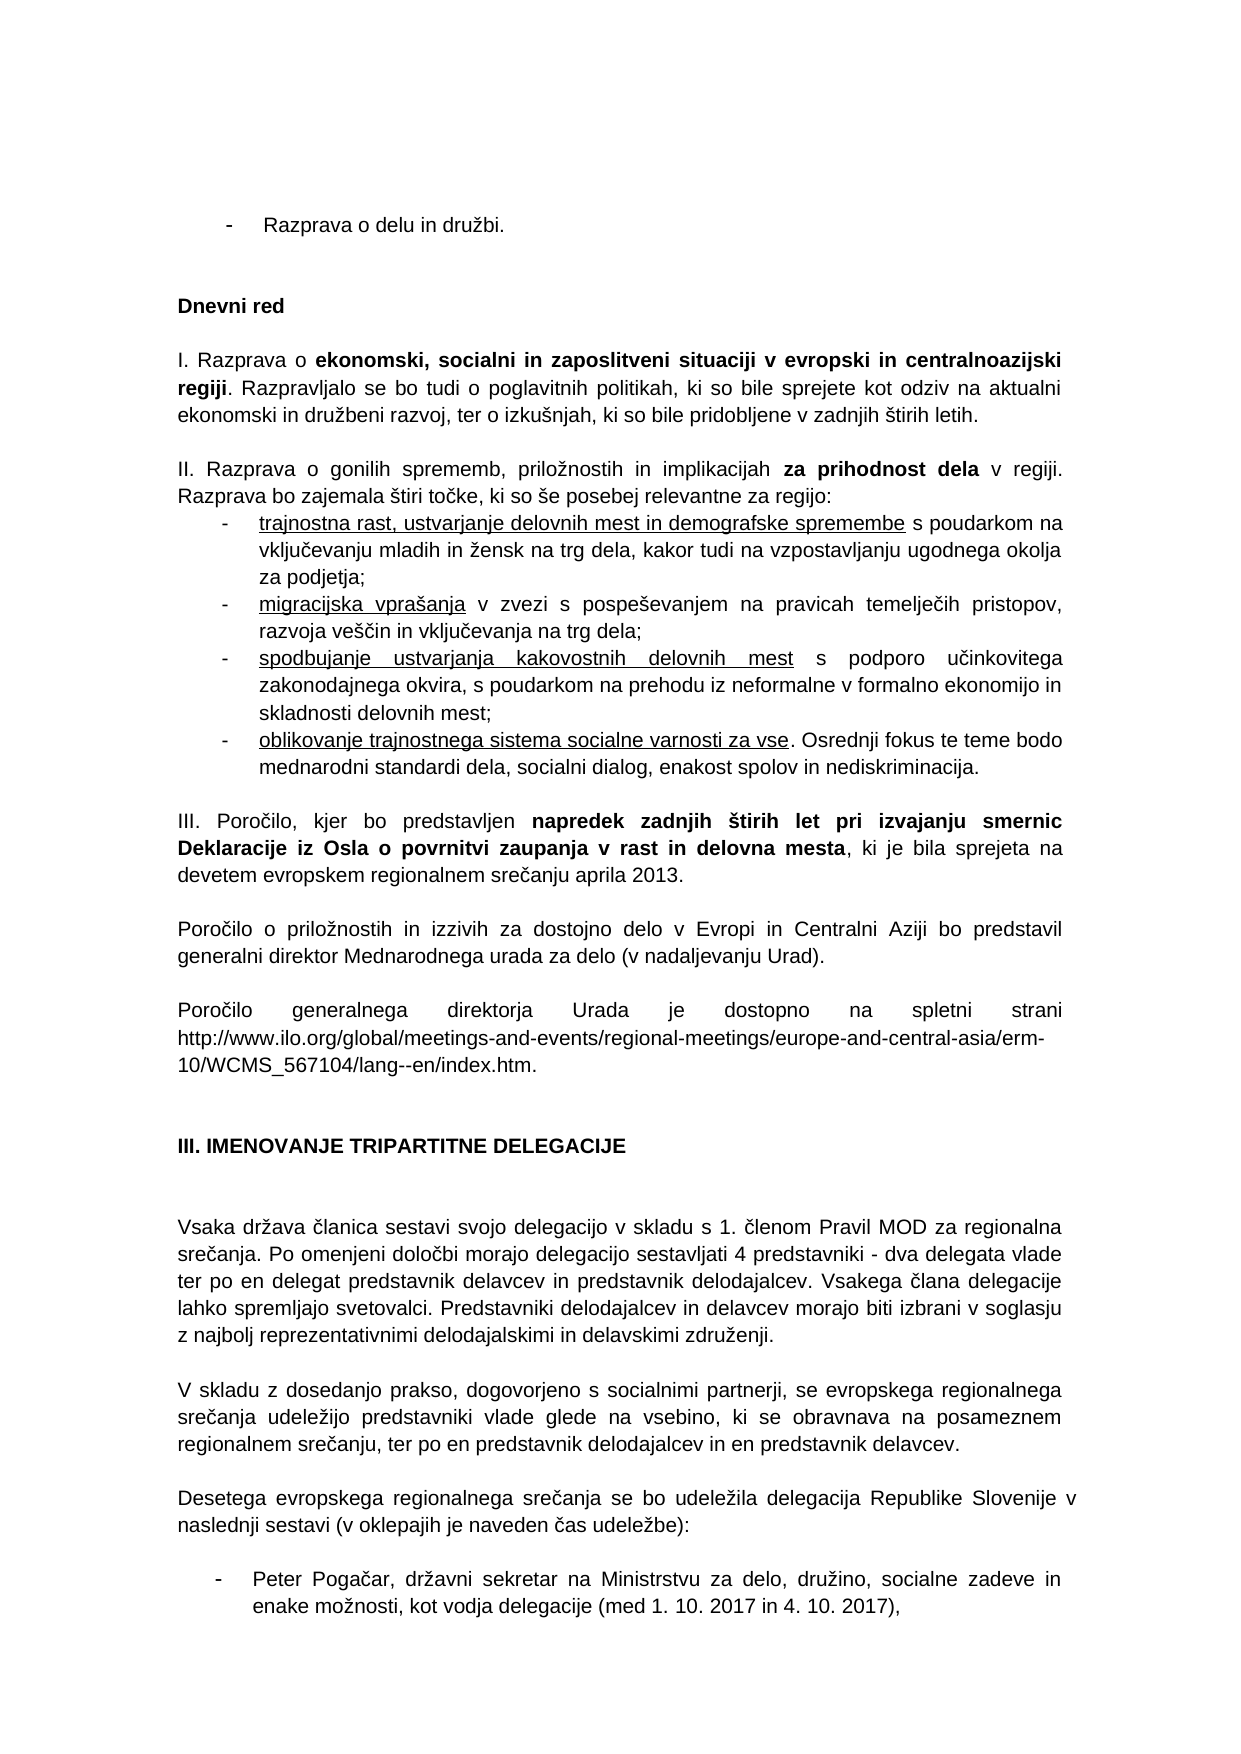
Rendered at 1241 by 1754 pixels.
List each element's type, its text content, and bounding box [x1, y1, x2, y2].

text II. Razprava o gonilih sprememb, priložnostih in implikacijah za prihodnost dela v regiji. Razprava bo zajemala štiri točke, ki so še posebej relevantne za regijo: [177, 453, 1063, 508]
text V skladu z dosedanjo prakso, dogovorjeno s socialnimi partnerji, se evropskega regionalnega srečanja udeležijo predstavniki vlade glede na vsebino, ki se obravnava na posameznem regionalnem srečanju, ter po en predstavnik delodajalcev in en predstavnik delavcev. [177, 1374, 1063, 1456]
list migracijska vprašanja v zvezi s pospeševanjem na pravicah temelječih pristopov, razvoja veščin in vključevanja na trg dela; [221, 589, 1063, 643]
text III. Poročilo, kjer bo predstavljen napredek zadnjih štirih let pri izvajanju smernic Deklaracije iz Osla o povrnitvi zaupanja v rast in delovna mesta, ki je bila sprejeta na devetem evropskem regionalnem srečanju aprila 2013. [177, 806, 1063, 887]
text Poročilo o priložnostih in izzivih za dostojno delo v Evropi in Centralni Aziji bo predstavil generalni direktor Mednarodnega urada za delo (v nadaljevanju Urad). [177, 914, 1063, 968]
list Peter Pogačar, državni sekretar na Ministrstvu za delo, družino, socialne zadeve in enake možnosti, kot vodja delegacije (med 1. 10. 2017 in 4. 10. 2017), [215, 1564, 1063, 1618]
list spodbujanje ustvarjanja kakovostnih delovnih mest s podporo učinkovitega zakonodajnega okvira, s poudarkom na prehodu iz neformalne v formalno ekonomijo in skladnosti delovnih mest; [221, 643, 1063, 724]
text Dnevni red [177, 291, 1063, 318]
text Desetega evropskega regionalnega srečanja se bo udeležila delegacija Republike Slovenije v naslednji sestavi (v oklepajih je naveden čas udeležbe): [177, 1483, 1078, 1537]
list oblikovanje trajnostnega sistema socialne varnosti za vse. Osrednji fokus te teme bodo mednarodni standardi dela, socialni dialog, enakost spolov in nediskriminacija. [221, 724, 1063, 778]
text Vsaka država članica sestavi svojo delegacijo v skladu s 1. členom Pravil MOD za regionalna srečanja. Po omenjeni določbi morajo delegacijo sestavljati 4 predstavniki - dva delegata vlade ter po en delegat predstavnik delavcev in predstavnik delodajalcev. Vsakega člana delegacije lahko spremljajo svetovalci. Predstavniki delodajalcev in delavcev morajo biti izbrani v soglasju z najbolj reprezentativnimi delodajalskimi in delavskimi združenji. [177, 1212, 1063, 1347]
text I. Razprava o ekonomski, socialni in zaposlitveni situaciji v evropski in centralnoazijski regiji. Razpravljalo se bo tudi o poglavitnih politikah, ki so bile sprejete kot odziv na aktualni ekonomski in družbeni razvoj, ter o izkušnjah, ki so bile pridobljene v zadnjih štirih letih. [177, 345, 1063, 426]
text Poročilo generalnega direktorja Urada je dostopno na spletni strani http://www.ilo.org/global/meetings-and-events/regional-meetings/europe-and-central-asia/erm-10/WCMS_567104/lang--en/index.htm. [177, 995, 1063, 1076]
list Razprava o delu in družbi. [226, 210, 1063, 237]
list trajnostna rast, ustvarjanje delovnih mest in demografske spremembe s poudarkom na vključevanju mladih in žensk na trg dela, kakor tudi na vzpostavljanju ugodnega okolja za podjetja; [221, 508, 1063, 589]
text III. IMENOVANJE TRIPARTITNE DELEGACIJE [177, 1131, 1063, 1158]
